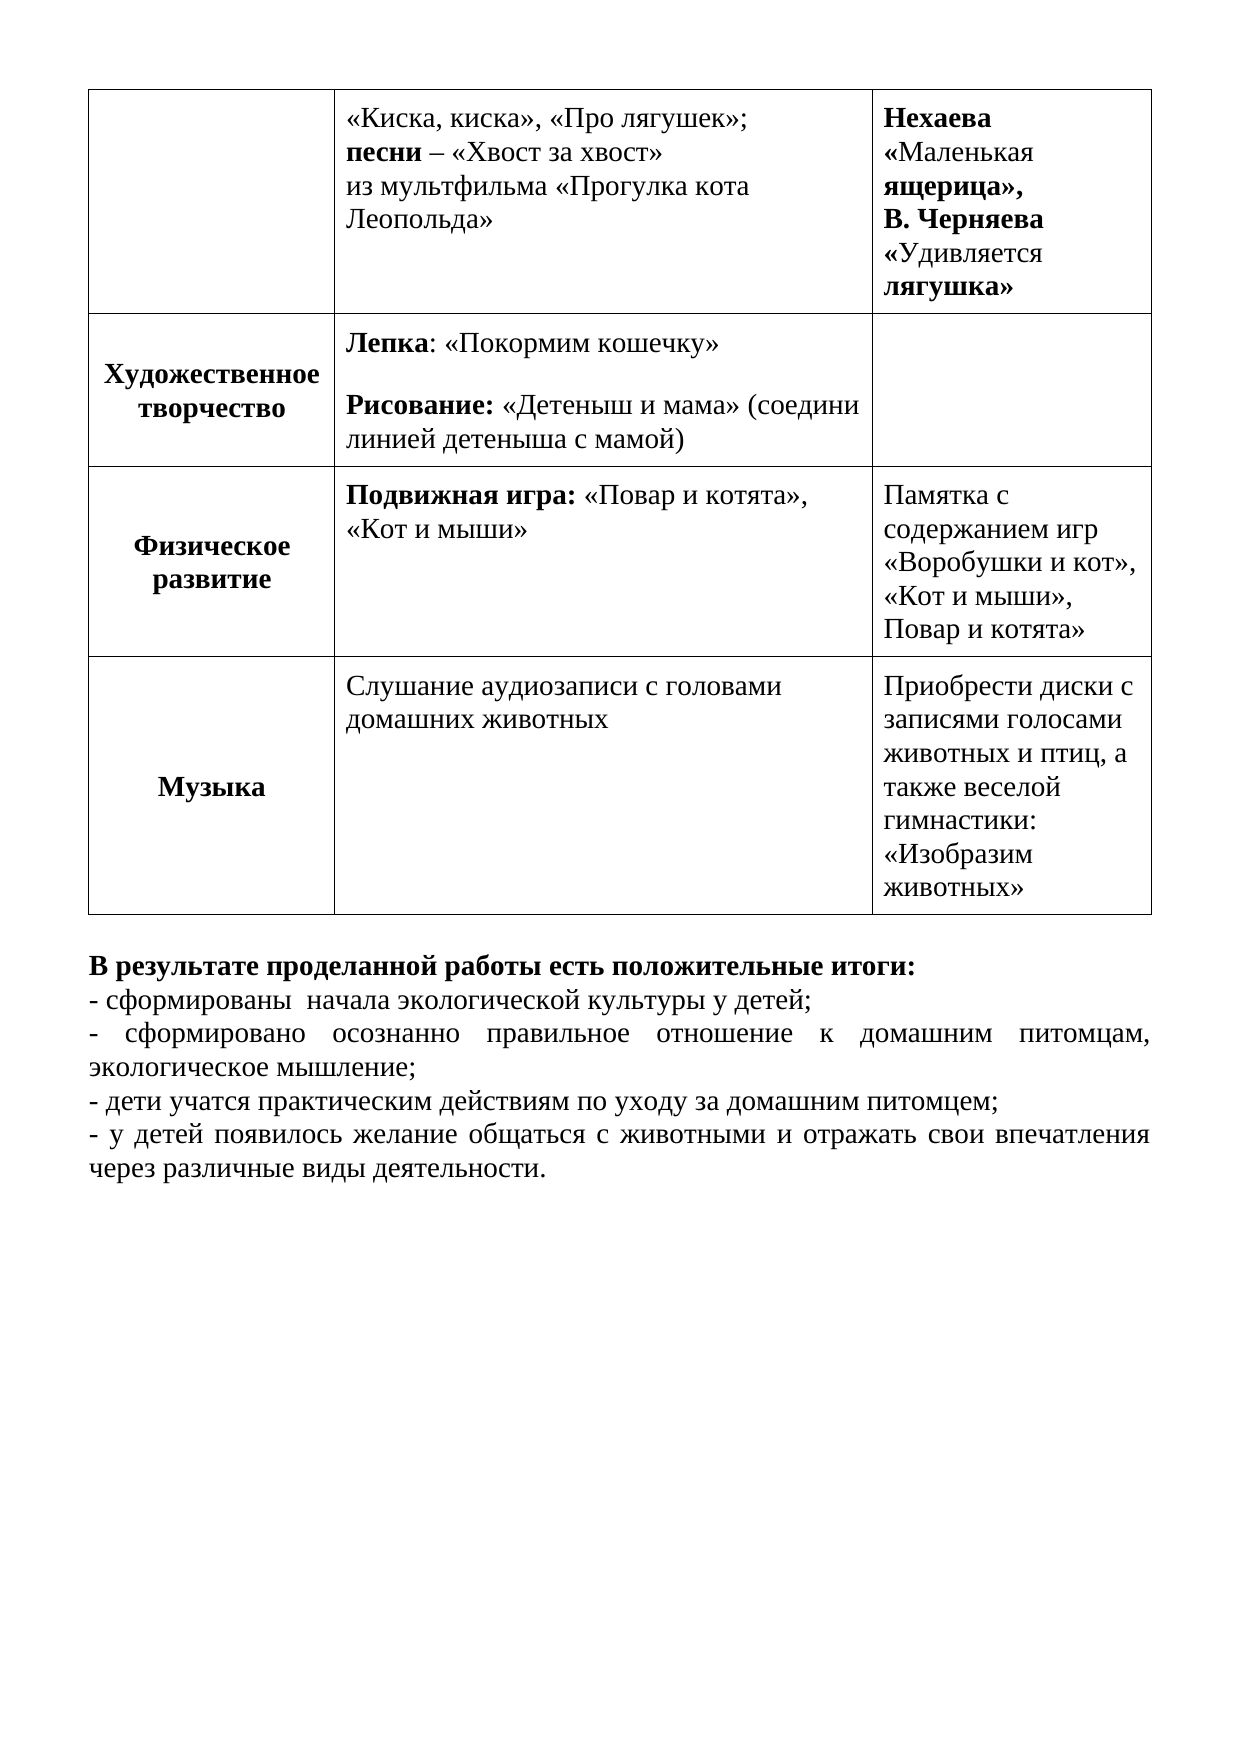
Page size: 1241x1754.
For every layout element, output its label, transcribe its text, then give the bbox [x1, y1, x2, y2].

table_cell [89, 90, 334, 313]
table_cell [335, 90, 872, 313]
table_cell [873, 90, 1151, 313]
table_cell Подвижная игра: «Повар и котята», «Кот и мыши» [335, 467, 872, 656]
table_cell Музыка [89, 657, 334, 914]
table_cell Памятка с содержанием игр «Воробушки и кот», «Кот и мыши», Повар и котята» [873, 467, 1151, 656]
table_cell Лепка: «Покормим кошечку» Рисование: «Детеныш и мама» (соедини линией детеныша с мамой) [335, 314, 872, 466]
table_cell Приобрести диски с записями голосами животных и птиц, а также веселой гимнастики: «Изобразим животных» [873, 657, 1151, 914]
text - сформированы начала экологической культуры у детей; [89, 982, 1152, 1016]
table_cell Художественное творчество [89, 314, 334, 466]
text - сформировано осознанно правильное отношение к домашним питомцам, экологическое мышление; [89, 1016, 1152, 1083]
text - дети учатся практическим действиям по уходу за домашним питомцем; [89, 1083, 1152, 1116]
text - у детей появилось желание общаться с животными и отражать свои впечатления через различные виды деятельности. [89, 1116, 1152, 1183]
text В результате проделанной работы есть положительные итоги: [89, 948, 1152, 982]
table_cell [873, 314, 1151, 466]
table_cell Слушание аудиозаписи с головами домашних животных [335, 657, 872, 914]
table_cell Физическое развитие [89, 467, 334, 656]
